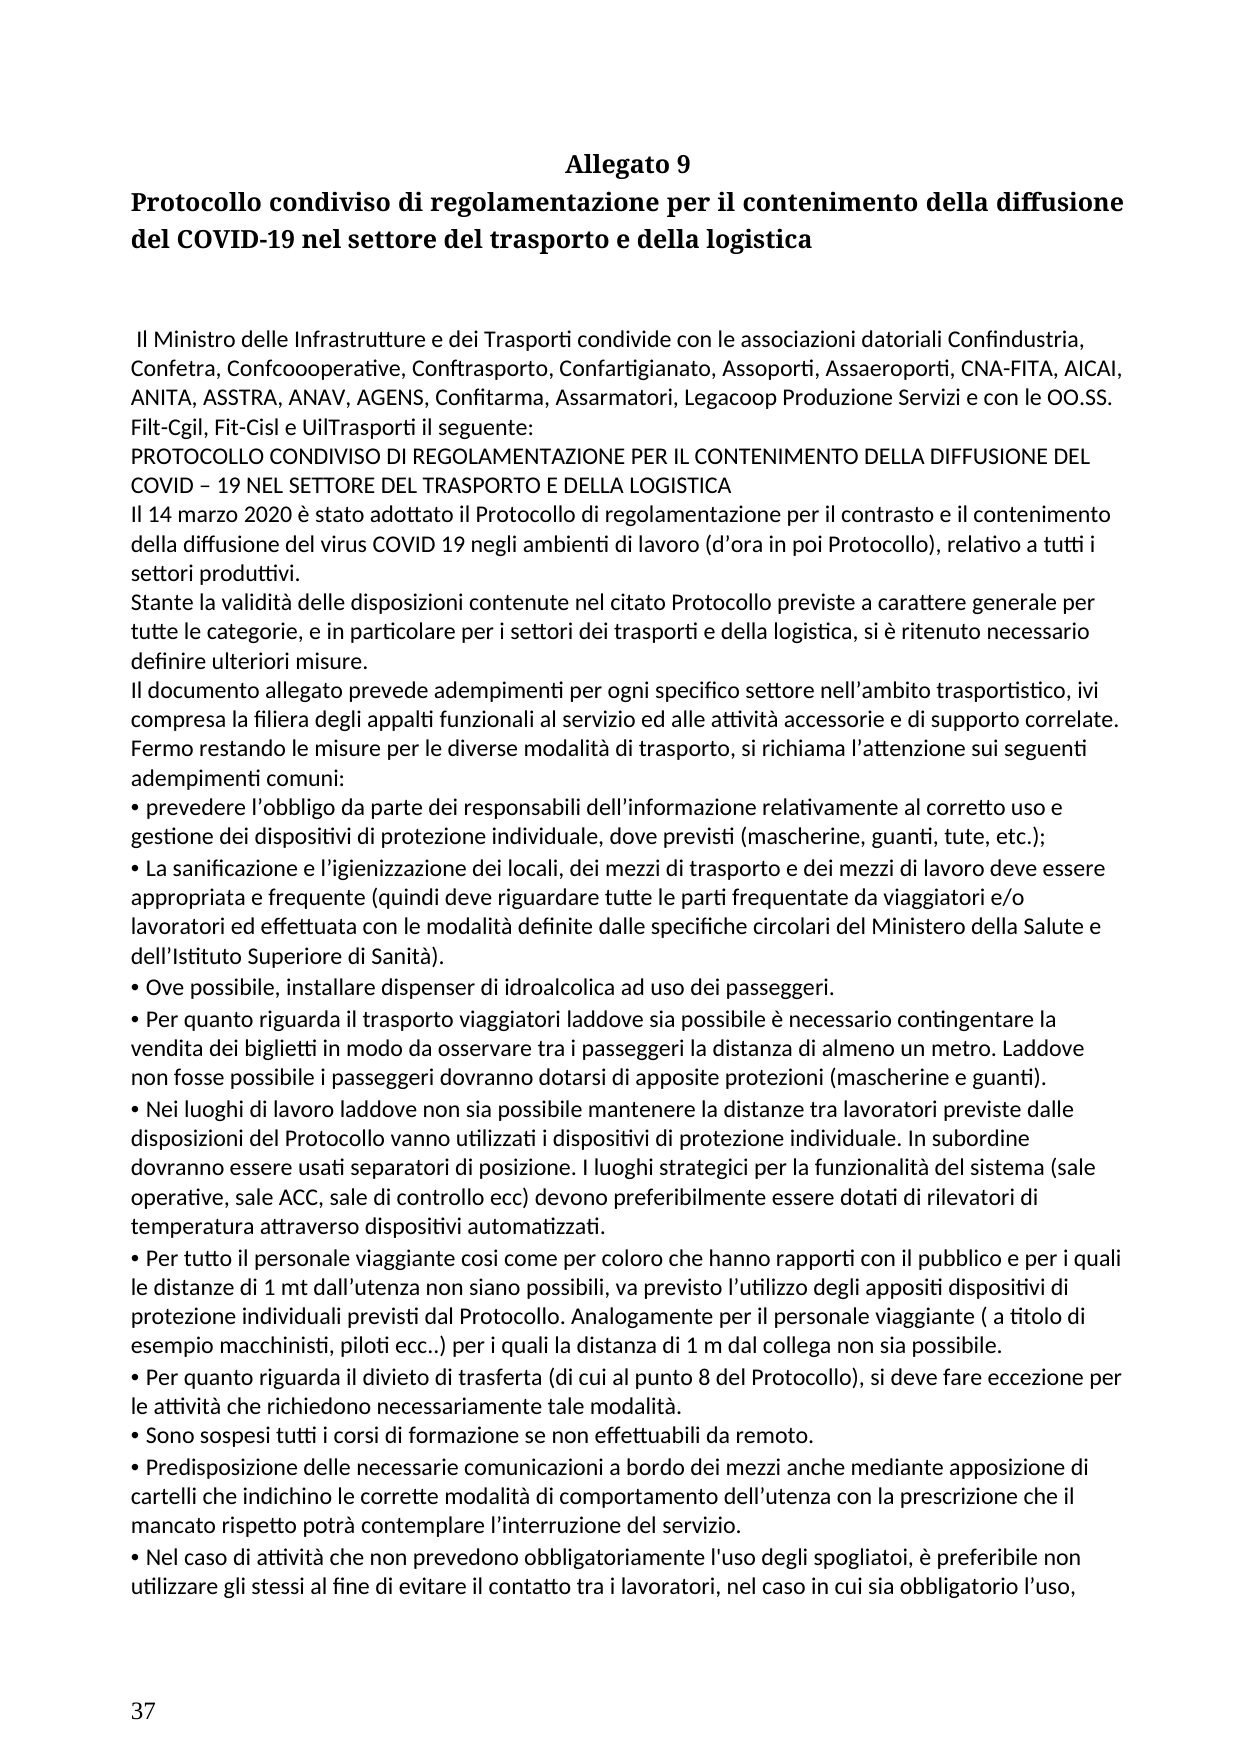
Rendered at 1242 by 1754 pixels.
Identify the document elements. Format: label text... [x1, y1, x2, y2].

text Allegato 9 [131, 143, 1125, 181]
text Il 14 marzo 2020 è stato adottato il Protocollo di regolamentazione per il contrasto e il contenimento della diffusione del virus COVID 19 negli ambienti di lavoro (d’ora in poi Protocollo), relativo a tutti i settori produttivi. [131, 499, 1125, 587]
text • Ove possibile, installare dispenser di idroalcolica ad uso dei passeggeri. [131, 972, 1125, 1002]
text • Per quanto riguarda il divieto di trasferta (di cui al punto 8 del Protocollo), si deve fare eccezione per le attività che richiedono necessariamente tale modalità. [131, 1362, 1125, 1421]
text Stante la validità delle disposizioni contenute nel citato Protocollo previste a carattere generale per tutte le categorie, e in particolare per i settori dei trasporti e della logistica, si è ritenuto necessario definire ulteriori misure. [131, 587, 1125, 675]
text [131, 1542, 1125, 1601]
text Il documento allegato prevede adempimenti per ogni specifico settore nell’ambito trasportistico, ivi compresa la filiera degli appalti funzionali al servizio ed alle attività accessorie e di supporto correlate. Fermo restando le misure per le diverse modalità di trasporto, si richiama l’attenzione sui seguenti adempimenti comuni: [131, 675, 1125, 792]
text • prevedere l’obbligo da parte dei responsabili dell’informazione relativamente al corretto uso e gestione dei dispositivi di protezione individuale, dove previsti (mascherine, guanti, tute, etc.); [131, 792, 1125, 851]
text Protocollo condiviso di regolamentazione per il contenimento della diffusione del COVID-19 nel settore del trasporto e della logistica [131, 181, 1125, 256]
text • Per quanto riguarda il trasporto viaggiatori laddove sia possibile è necessario contingentare la vendita dei biglietti in modo da osservare tra i passeggeri la distanza di almeno un metro. Laddove non fosse possibile i passeggeri dovranno dotarsi di apposite protezioni (mascherine e guanti). [131, 1004, 1125, 1092]
text Il Ministro delle Infrastrutture e dei Trasporti condivide con le associazioni datoriali Confindustria, Confetra, Confcoooperative, Conftrasporto, Confartigianato, Assoporti, Assaeroporti, CNA-FITA, AICAI, ANITA, ASSTRA, ANAV, AGENS, Confitarma, Assarmatori, Legacoop Produzione Servizi e con le OO.SS. Filt-Cgil, Fit-Cisl e UilTrasporti il seguente: [131, 324, 1125, 441]
text • Nei luoghi di lavoro laddove non sia possibile mantenere la distanze tra lavoratori previste dalle disposizioni del Protocollo vanno utilizzati i dispositivi di protezione individuale. In subordine dovranno essere usati separatori di posizione. I luoghi strategici per la funzionalità del sistema (sale operative, sale ACC, sale di controllo ecc) devono preferibilmente essere dotati di rilevatori di temperatura attraverso dispositivi automatizzati. [131, 1094, 1125, 1240]
text • Sono sospesi tutti i corsi di formazione se non effettuabili da remoto. [131, 1421, 1125, 1450]
text • La sanificazione e l’igienizzazione dei locali, dei mezzi di trasporto e dei mezzi di lavoro deve essere appropriata e frequente (quindi deve riguardare tutte le parti frequentate da viaggiatori e/o lavoratori ed effettuata con le modalità definite dalle specifiche circolari del Ministero della Salute e dell’Istituto Superiore di Sanità). [131, 853, 1125, 970]
text • Predisposizione delle necessarie comunicazioni a bordo dei mezzi anche mediante apposizione di cartelli che indichino le corrette modalità di comportamento dell’utenza con la prescrizione che il mancato rispetto potrà contemplare l’interruzione del servizio. [131, 1452, 1125, 1540]
text PROTOCOLLO CONDIVISO DI REGOLAMENTAZIONE PER IL CONTENIMENTO DELLA DIFFUSIONE DEL COVID – 19 NEL SETTORE DEL TRASPORTO E DELLA LOGISTICA [131, 441, 1125, 499]
text • Per tutto il personale viaggiante cosi come per coloro che hanno rapporti con il pubblico e per i quali le distanze di 1 mt dall’utenza non siano possibili, va previsto l’utilizzo degli appositi dispositivi di protezione individuali previsti dal Protocollo. Analogamente per il personale viaggiante ( a titolo di esempio macchinisti, piloti ecc..) per i quali la distanza di 1 m dal collega non sia possibile. [131, 1243, 1125, 1360]
